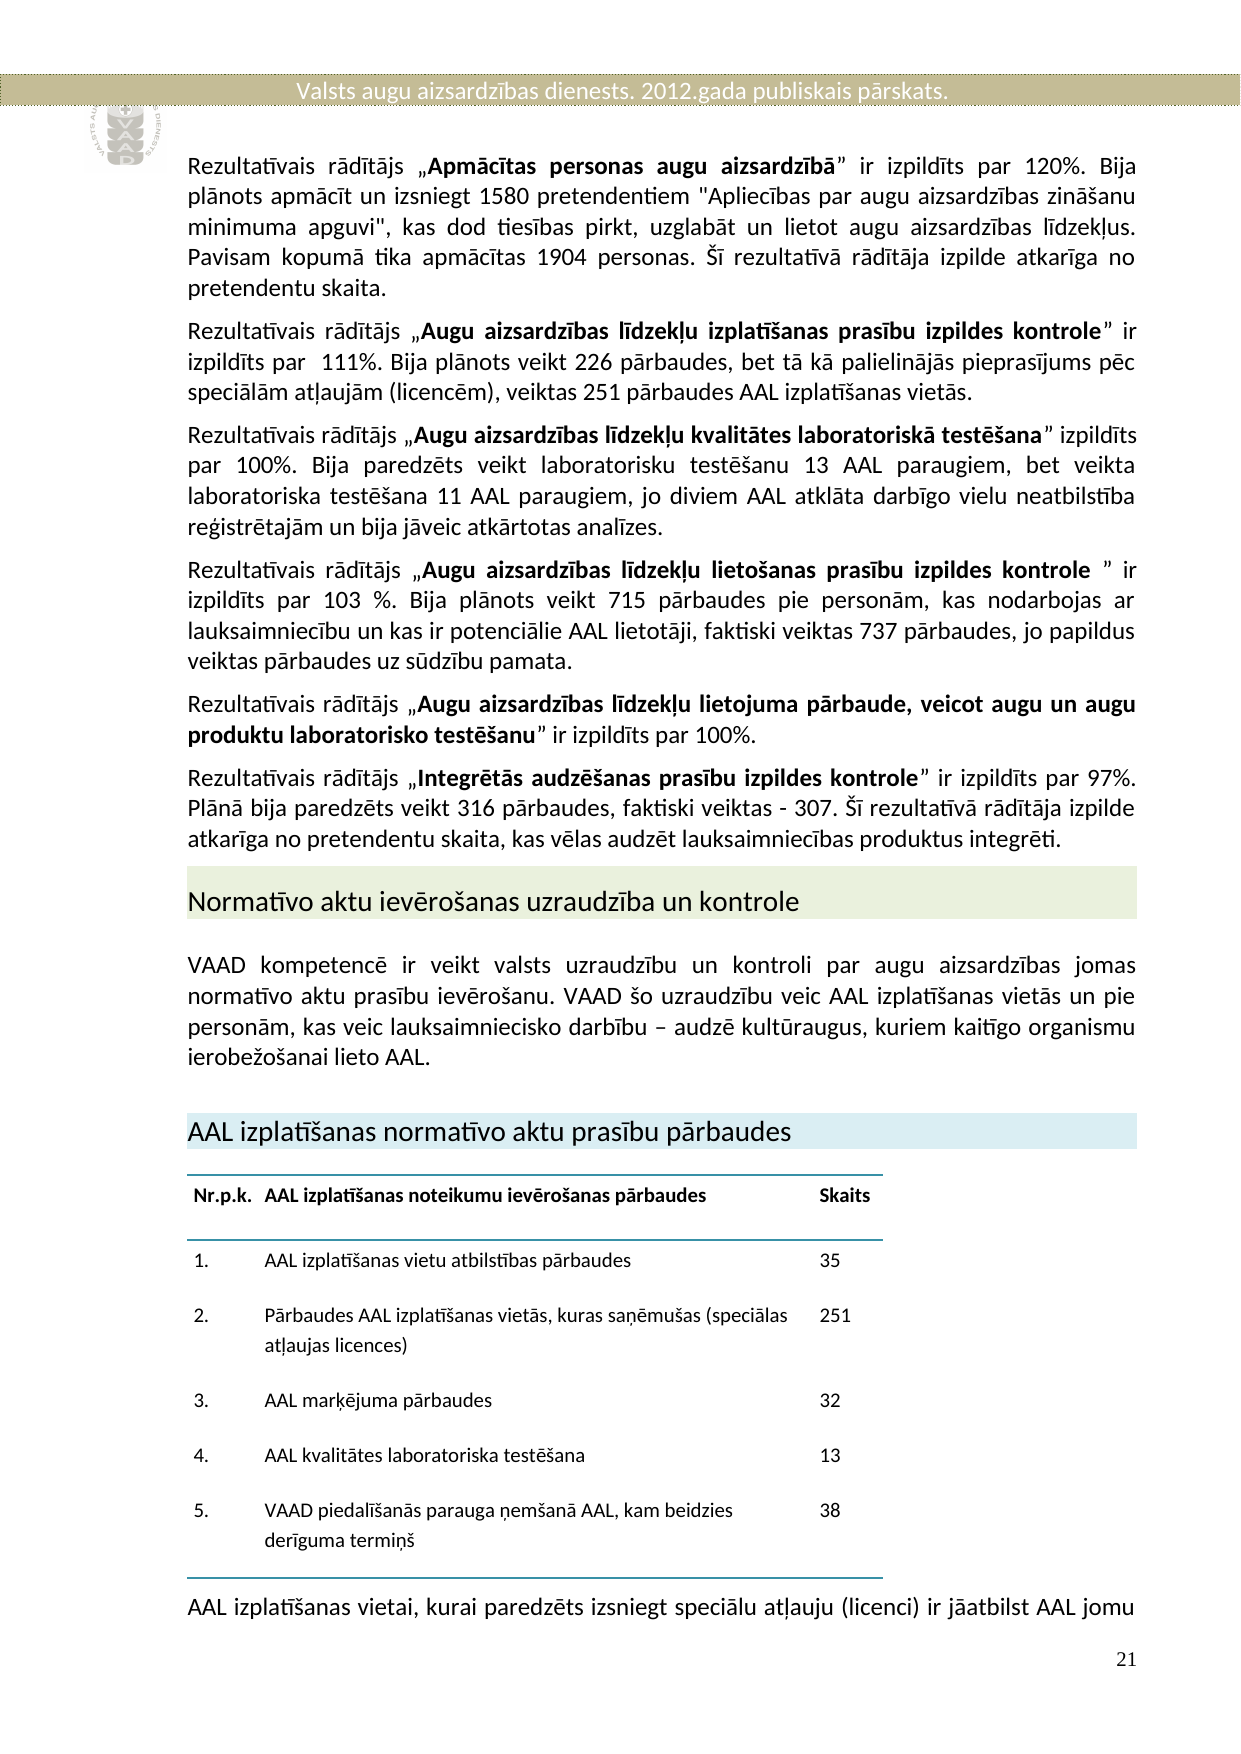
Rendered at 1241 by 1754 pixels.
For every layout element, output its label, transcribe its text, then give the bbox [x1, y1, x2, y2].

text Rezultatīvais rādītājs „Apmācītas personas augu aizsardzībā” ir izpildīts par 120%. Bija plānots apmācīt un izsniegt 1580 pretendentiem "Apliecības par augu aizsardzības zināšanu minimuma apguvi", kas dod tiesības pirkt, uzglabāt un lietot augu aizsardzības līdzekļus. Pavisam kopumā tika apmācītas 1904 personas. Šī rezultatīvā rādītāja izpilde atkarīga no pretendentu skaita. [187, 150, 1137, 303]
table_cell 5. [187, 1492, 258, 1577]
table_header Nr.p.k. [187, 1176, 258, 1239]
table_cell 251 [813, 1296, 883, 1381]
table_cell AAL marķējuma pārbaudes [258, 1381, 813, 1437]
table_cell 1. [187, 1241, 258, 1296]
table_header AAL izplatīšanas noteikumu ievērošanas pārbaudes [258, 1176, 813, 1239]
table_cell 32 [813, 1381, 883, 1437]
text VAAD kompetencē ir veikt valsts uzraudzību un kontroli par augu aizsardzības jomas normatīvo aktu prasību ievērošanu. VAAD šo uzraudzību veic AAL izplatīšanas vietās un pie personām, kas veic lauksaimniecisko darbību – audzē kultūraugus, kuriem kaitīgo organismu ierobežošanai lieto AAL. [187, 950, 1137, 1072]
table_cell 3. [187, 1381, 258, 1437]
text Rezultatīvais rādītājs „Augu aizsardzības līdzekļu izplatīšanas prasību izpildes kontrole” ir izpildīts par 111%. Bija plānots veikt 226 pārbaudes, bet tā kā palielinājās pieprasījums pēc speciālām atļaujām (licencēm), veiktas 251 pārbaudes AAL izplatīšanas vietās. [187, 315, 1137, 407]
table_header Skaits [813, 1176, 883, 1239]
table_cell 4. [187, 1437, 258, 1492]
text Rezultatīvais rādītājs „Augu aizsardzības līdzekļu lietošanas prasību izpildes kontrole ” ir izpildīts par 103 %. Bija plānots veikt 715 pārbaudes pie personām, kas nodarbojas ar lauksaimniecību un kas ir potenciālie AAL lietotāji, faktiski veiktas 737 pārbaudes, jo papildus veiktas pārbaudes uz sūdzību pamata. [187, 554, 1137, 676]
text Rezultatīvais rādītājs „Augu aizsardzības līdzekļu lietojuma pārbaude, veicot augu un augu produktu laboratorisko testēšanu” ir izpildīts par 100%. [187, 688, 1137, 749]
text Rezultatīvais rādītājs „Integrētās audzēšanas prasību izpildes kontrole” ir izpildīts par 97%. Plānā bija paredzēts veikt 316 pārbaudes, faktiski veiktas - 307. Šī rezultatīvā rādītāja izpilde atkarīga no pretendentu skaita, kas vēlas audzēt lauksaimniecības produktus integrēti. [187, 762, 1137, 853]
table_cell Pārbaudes AAL izplatīšanas vietās, kuras saņēmušas (speciālas atļaujas licences) [258, 1296, 813, 1381]
table_cell 13 [813, 1437, 883, 1492]
table_cell 38 [813, 1492, 883, 1577]
text Normatīvo aktu ievērošanas uzraudzība un kontrole [187, 883, 1137, 919]
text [187, 1591, 1137, 1622]
table_cell 2. [187, 1296, 258, 1381]
table_cell 35 [813, 1241, 883, 1296]
table_cell AAL kvalitātes laboratoriska testēšana [258, 1437, 813, 1492]
text AAL izplatīšanas normatīvo aktu prasību pārbaudes [187, 1113, 1137, 1149]
table_cell VAAD piedalīšanās parauga ņemšanā AAL, kam beidzies derīguma termiņš [258, 1492, 813, 1577]
table_cell AAL izplatīšanas vietu atbilstības pārbaudes [258, 1241, 813, 1296]
text Rezultatīvais rādītājs „Augu aizsardzības līdzekļu kvalitātes laboratoriskā testēšana” izpildīts par 100%. Bija paredzēts veikt laboratorisku testēšanu 13 AAL paraugiem, bet veikta laboratoriska testēšana 11 AAL paraugiem, jo diviem AAL atklāta darbīgo vielu neatbilstība reģistrētajām un bija jāveic atkārtotas analīzes. [187, 419, 1137, 541]
